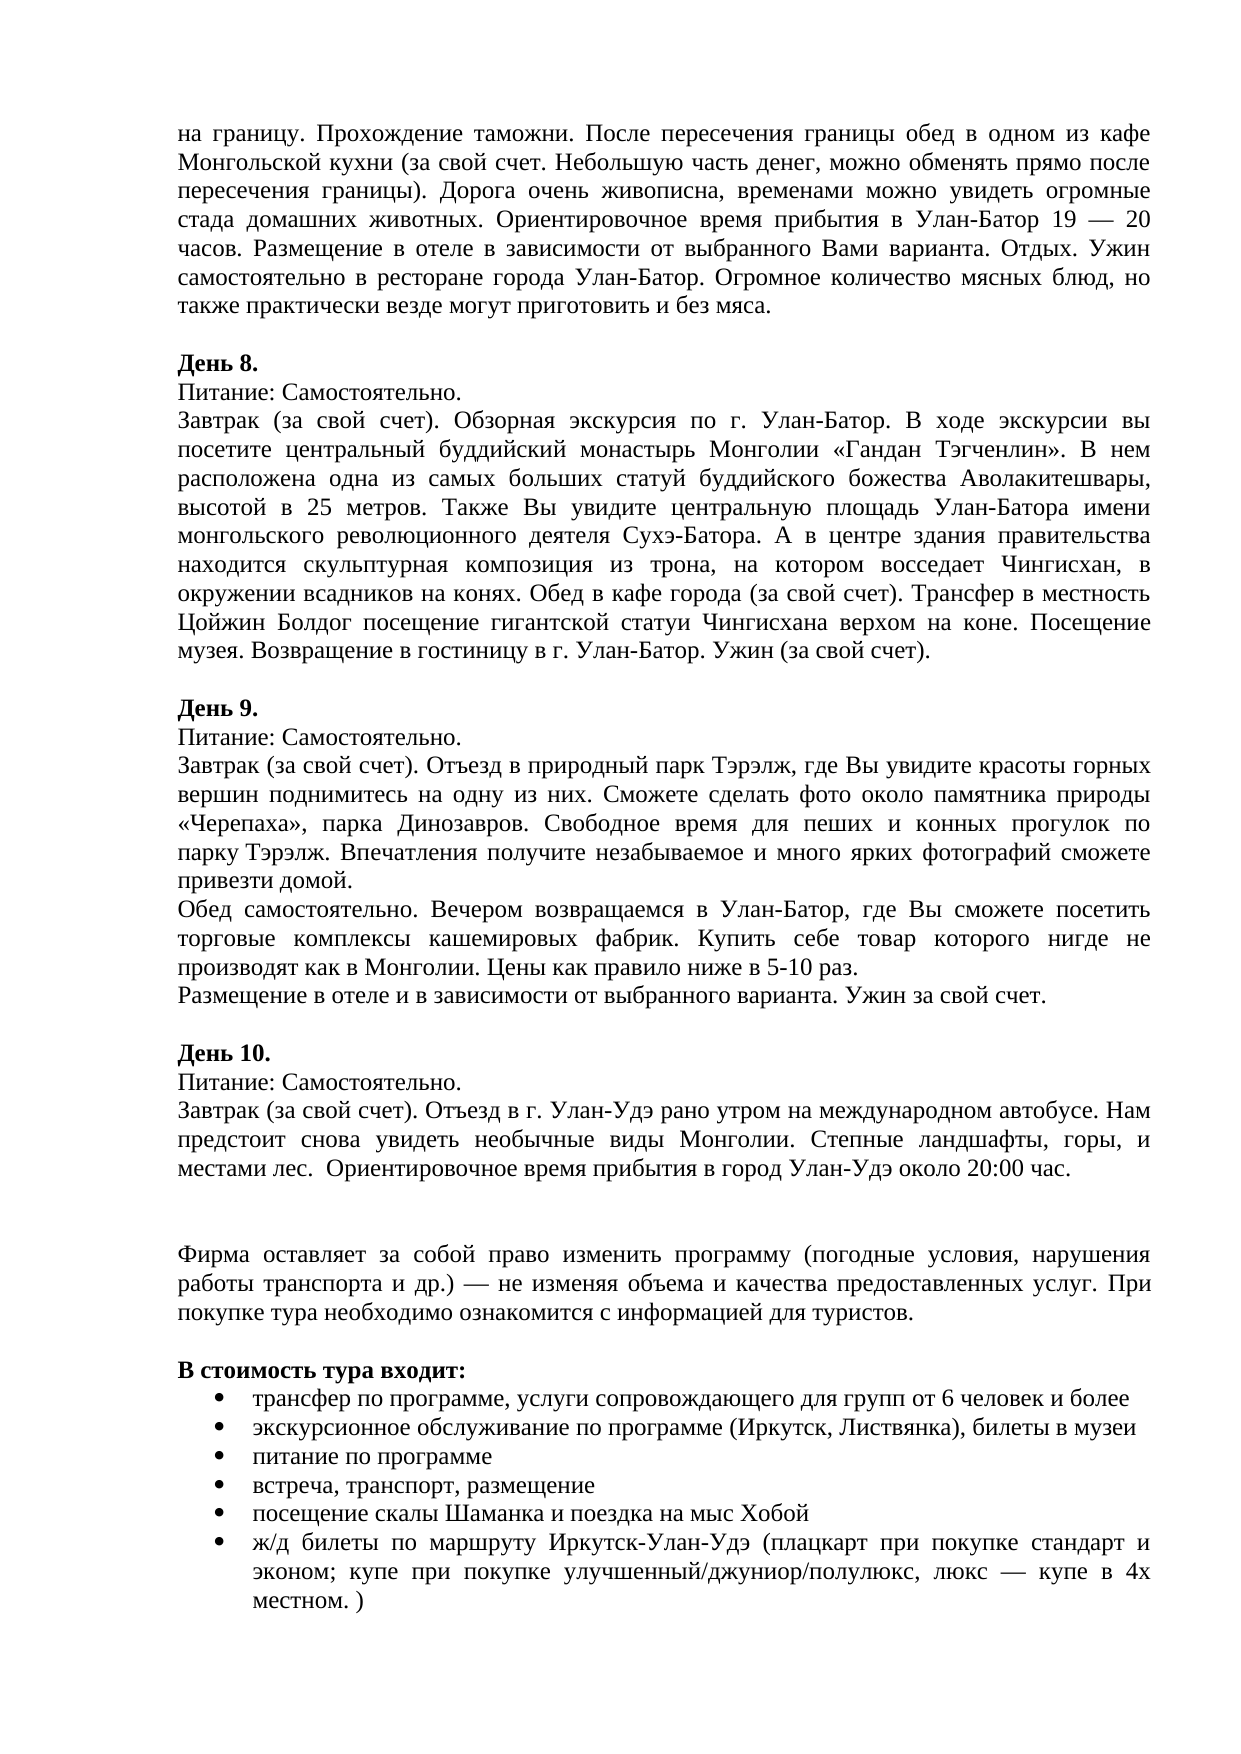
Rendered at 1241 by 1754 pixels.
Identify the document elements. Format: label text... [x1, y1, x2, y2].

text Питание: Самостоятельно. [177, 722, 1152, 751]
list ж/д билеты по маршруту Иркутск-Улан-Удэ (плацкарт при покупке стандарт и эконом; купе при покупке улучшенный/джуниор/полулюкс, люкс — купе в 4х местном. ) [215, 1527, 1152, 1613]
text Обед самостоятельно. Вечером возвращаемся в Улан-Батор, где Вы сможете посетить торговые комплексы кашемировых фабрик. Купить себе товар которого нигде не производят как в Монголии. Цены как правило ниже в 5-10 раз. [177, 894, 1152, 981]
text Завтрак (за свой счет). Отъезд в природный парк Тэрэлж, где Вы увидите красоты горных вершин поднимитесь на одну из них. Сможете сделать фото около памятника природы «Черепаха», парка Динозавров. Свободное время для пеших и конных прогулок по парку Тэрэлж. Впечатления получите незабываемое и много ярких фотографий сможете привезти домой. [177, 751, 1152, 894]
text День 8. [177, 348, 1152, 377]
list экскурсионное обслуживание по программе (Иркутск, Листвянка), билеты в музеи [215, 1412, 1152, 1441]
text День 10. [177, 1038, 1152, 1067]
text День 9. [177, 693, 1152, 722]
text Питание: Самостоятельно. [177, 1067, 1152, 1096]
list питание по программе [215, 1441, 1152, 1470]
text Питание: Самостоятельно. [177, 377, 1152, 406]
list посещение скалы Шаманка и поездка на мыс Хобой [215, 1498, 1152, 1527]
text В стоимость тура входит: [177, 1355, 1152, 1383]
list встреча, транспорт, размещение [215, 1470, 1152, 1498]
text Завтрак (за свой счет). Отъезд в г. Улан-Удэ рано утром на международном автобусе. Нам предстоит снова увидеть необычные виды Монголии. Степные ландшафты, горы, и местами лес. Ориентировочное время прибытия в город Улан-Удэ около 20:00 час. [177, 1096, 1152, 1182]
text Фирма оставляет за собой право изменить программу (погодные условия, нарушения работы транспорта и др.) — не изменяя объема и качества предоставленных услуг. При покупке тура необходимо ознакомится с информацией для туристов. [177, 1239, 1152, 1326]
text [177, 118, 1152, 319]
text Завтрак (за свой счет). Обзорная экскурсия по г. Улан-Батор. В ходе экскурсии вы посетите центральный буддийский монастырь Монголии «Гандан Тэгченлин». В нем расположена одна из самых больших статуй буддийского божества Аволакитешвары, высотой в 25 метров. Также Вы увидите центральную площадь Улан-Батора имени монгольского революционного деятеля Сухэ-Батора. А в центре здания правительства находится скульптурная композиция из трона, на котором восседает Чингисхан, в окружении всадников на конях. Обед в кафе города (за свой счет). Трансфер в местность Цойжин Болдог посещение гигантской статуи Чингисхана верхом на коне. Посещение музея. Возвращение в гостиницу в г. Улан-Батор. Ужин (за свой счет). [177, 406, 1152, 664]
text Размещение в отеле и в зависимости от выбранного варианта. Ужин за свой счет. [177, 981, 1152, 1009]
list трансфер по программе, услуги сопровождающего для групп от 6 человек и более [215, 1383, 1152, 1412]
